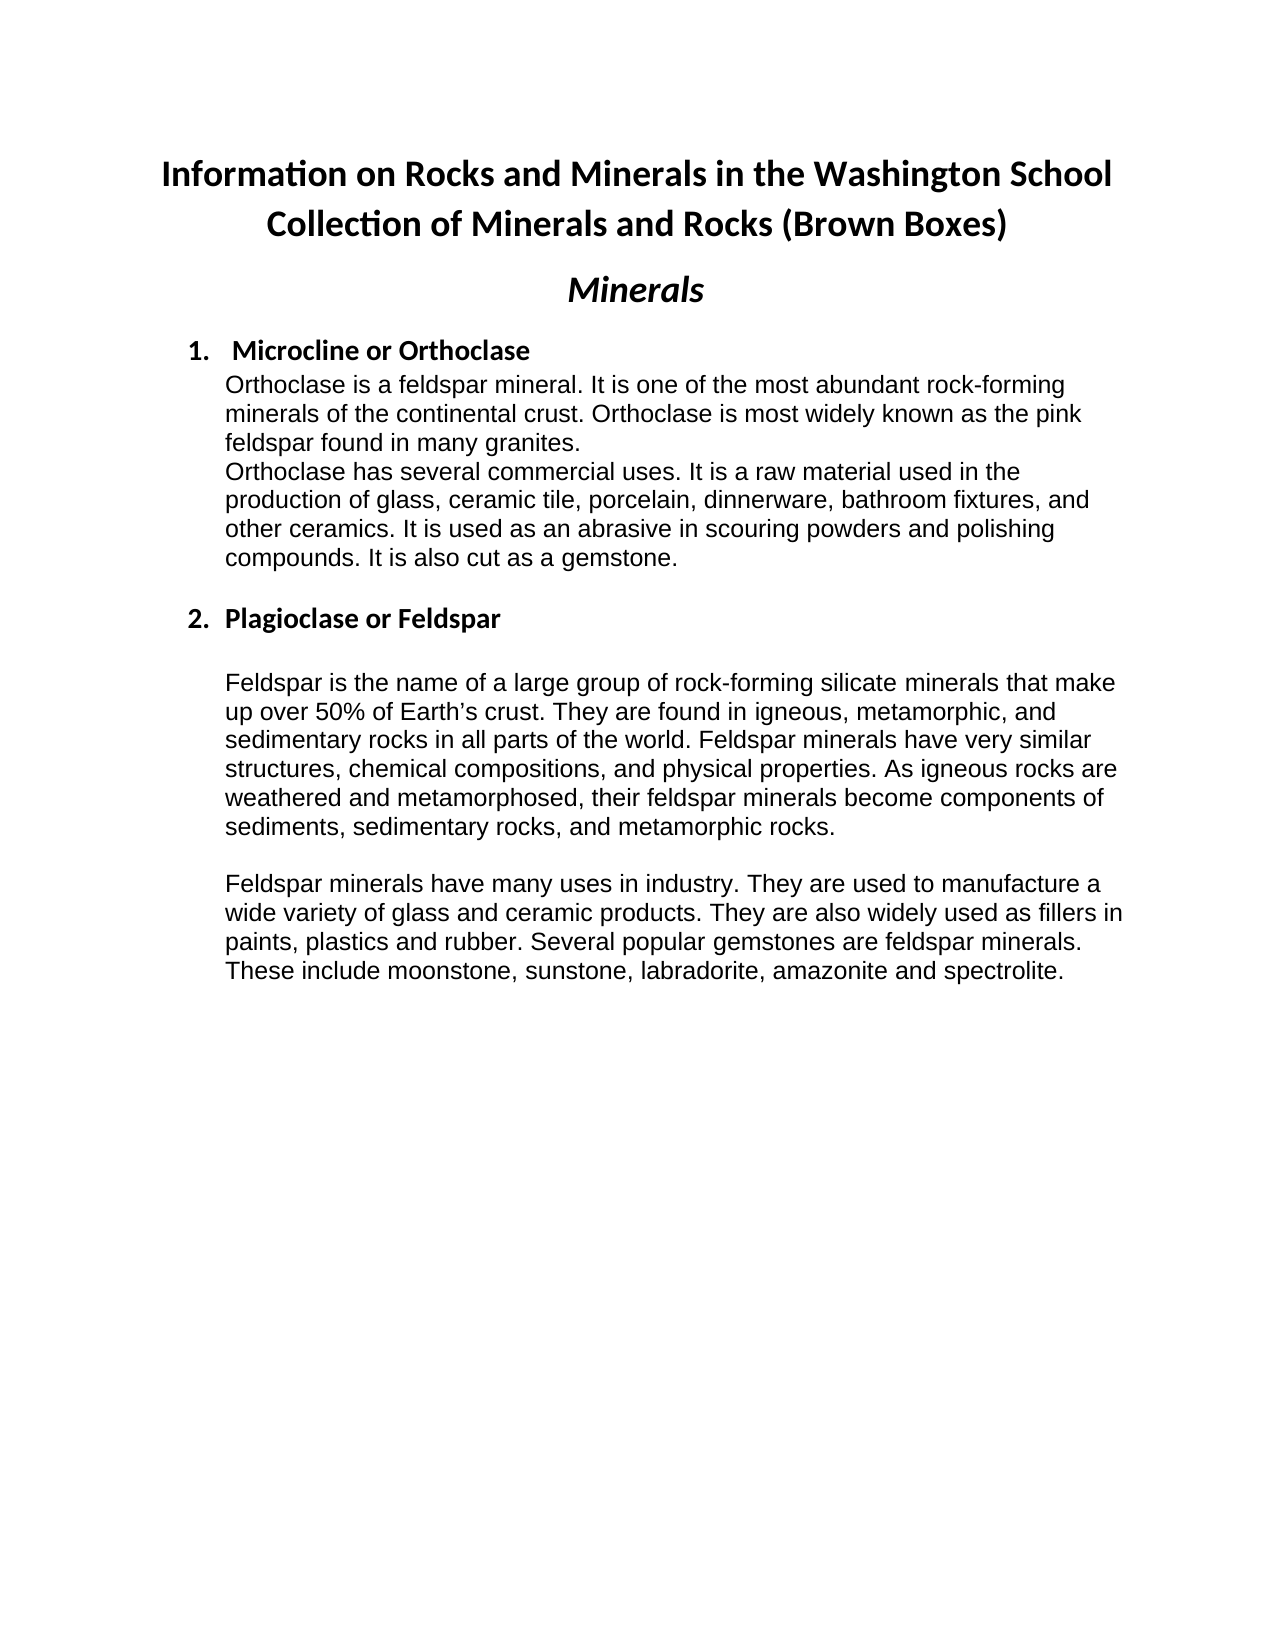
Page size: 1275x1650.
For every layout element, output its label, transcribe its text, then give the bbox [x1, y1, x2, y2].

text Feldspar minerals have many uses in industry. They are used to manufacture a wide variety of glass and ceramic products. They are also widely used as fillers in paints, plastics and rubber. Several popular gemstones are feldspar minerals. These include moonstone, sunstone, labradorite, amazonite and spectrolite. [225, 869, 1125, 984]
list Microcline or Orthoclase [187, 332, 1125, 367]
text Minerals [150, 266, 1125, 311]
text Information on Rocks and Minerals in the Washington School Collection of Minerals and Rocks (Brown Boxes) [150, 150, 1125, 245]
list Plagioclase or Feldspar [187, 600, 1125, 636]
list Orthoclase is a feldspar mineral. It is one of the most abundant rock-forming minerals of the continental crust. Orthoclase is most widely known as the pink feldspar found in many granites. [225, 370, 1125, 456]
text Feldspar is the name of a large group of rock-forming silicate minerals that make up over 50% of Earth’s crust. They are found in igneous, metamorphic, and sedimentary rocks in all parts of the world. Feldspar minerals have very similar structures, chemical compositions, and physical properties. As igneous rocks are weathered and metamorphosed, their feldspar minerals become components of sediments, sedimentary rocks, and metamorphic rocks. [225, 668, 1125, 840]
list Orthoclase has several commercial uses. It is a raw material used in the production of glass, ceramic tile, porcelain, dinnerware, bathroom fixtures, and other ceramics. It is used as an abrasive in scouring powders and polishing compounds. It is also cut as a gemstone. [225, 456, 1125, 571]
